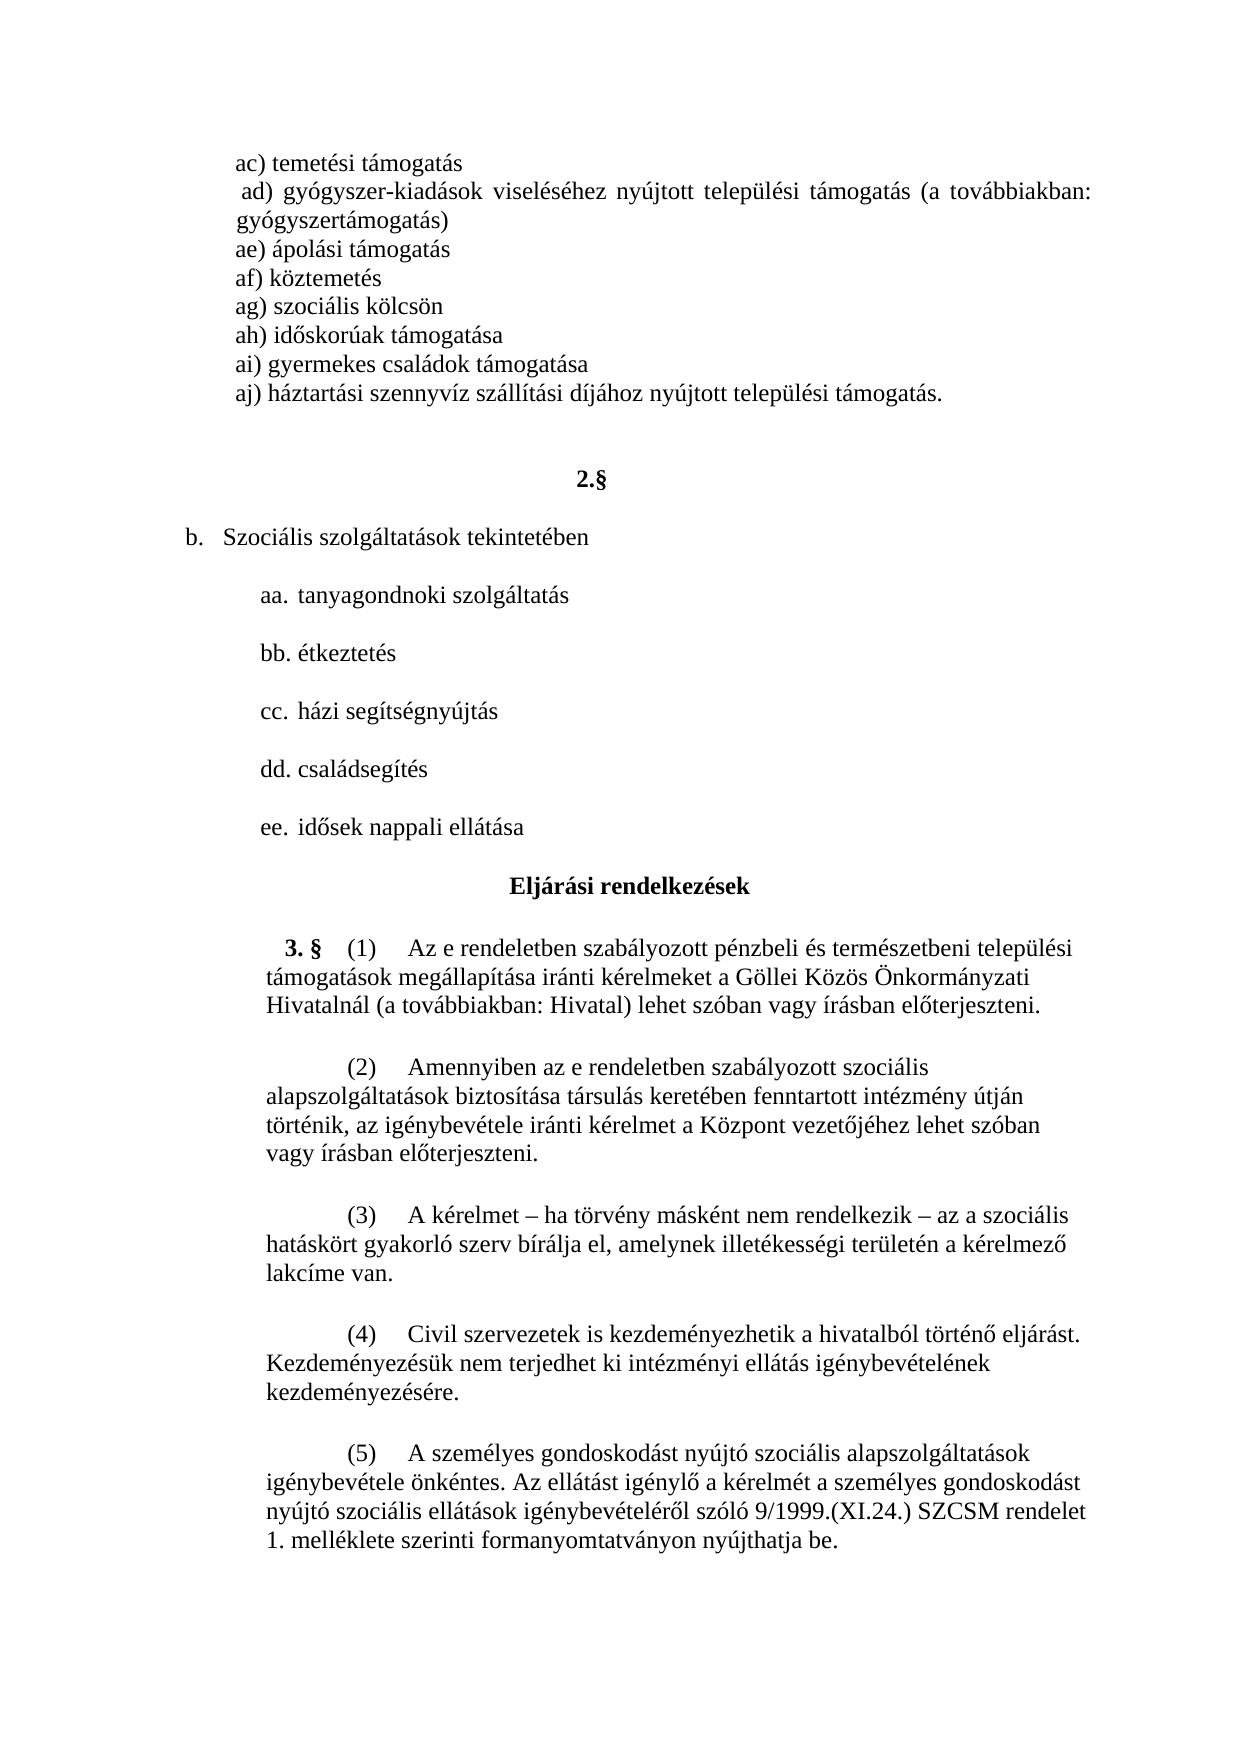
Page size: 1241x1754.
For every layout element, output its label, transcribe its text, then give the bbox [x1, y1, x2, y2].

text (4) Civil szervezetek is kezdeményezhetik a hivatalból történő eljárást. Kezdeményezésük nem terjedhet ki intézményi ellátás igénybevételének kezdeményezésére. [266, 1319, 1093, 1406]
text ai) gyermekes családok támogatása [148, 349, 1093, 378]
text ag) szociális kölcsön [148, 291, 1093, 320]
text af) köztemetés [148, 263, 1093, 291]
text (5) A személyes gondoskodást nyújtó szociális alapszolgáltatások igénybevétele önkéntes. Az ellátást igénylő a kérelmét a személyes gondoskodást nyújtó szociális ellátások igénybevételéről szóló 9/1999.(XI.24.) SZCSM rendelet 1. melléklete szerinti formanyomtatványon nyújthatja be. [266, 1438, 1093, 1553]
text aj) háztartási szennyvíz szállítási díjához nyújtott települési támogatás. [148, 378, 1093, 406]
text ad) gyógyszer-kiadások viseléséhez nyújtott települési támogatás (a továbbiakban: gyógyszertámogatás) [221, 176, 1093, 234]
list házi segítségnyújtás [260, 696, 1093, 725]
text ah) időskorúak támogatása [148, 320, 1093, 349]
list étkeztetés [260, 638, 1093, 667]
list tanyagondnoki szolgáltatás [260, 580, 1093, 609]
text Eljárási rendelkezések [148, 871, 1093, 900]
text (2) Amennyiben az e rendeletben szabályozott szociális alapszolgáltatások biztosítása társulás keretében fenntartott intézmény útján történik, az igénybevétele iránti kérelmet a Központ vezetőjéhez lehet szóban vagy írásban előterjeszteni. [266, 1052, 1093, 1167]
text 2.§ [576, 464, 1093, 493]
text ac) temetési támogatás [148, 148, 1093, 176]
text ae) ápolási támogatás [148, 234, 1093, 263]
text (3) A kérelmet – ha törvény másként nem rendelkezik – az a szociális hatáskört gyakorló szerv bírálja el, amelynek illetékességi területén a kérelmező lakcíme van. [266, 1200, 1093, 1286]
list Szociális szolgáltatások tekintetében [185, 522, 1093, 551]
list családsegítés [260, 754, 1093, 783]
list idősek nappali ellátása [260, 812, 1093, 841]
text 3. § (1) Az e rendeletben szabályozott pénzbeli és természetbeni települési támogatások megállapítása iránti kérelmeket a Göllei Közös Önkormányzati Hivatalnál (a továbbiakban: Hivatal) lehet szóban vagy írásban előterjeszteni. [266, 933, 1093, 1019]
